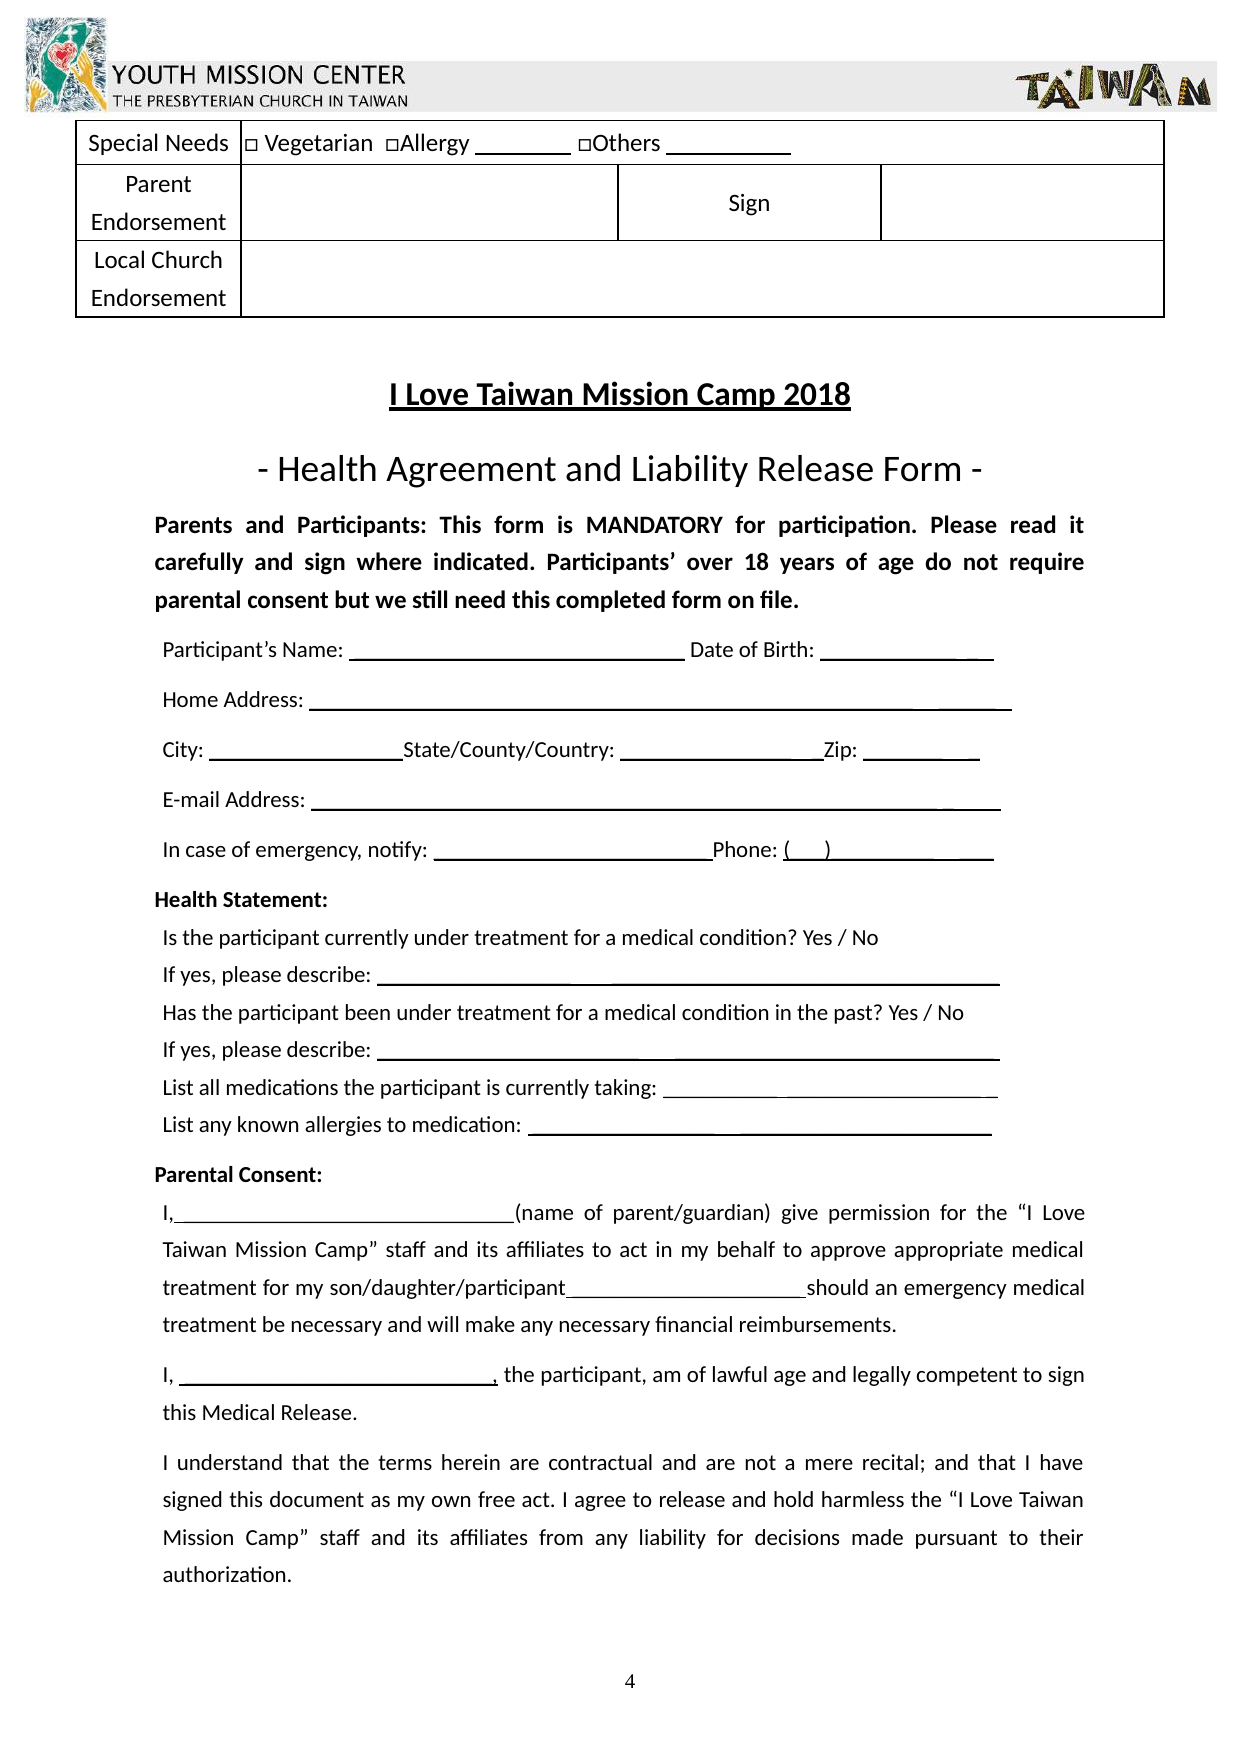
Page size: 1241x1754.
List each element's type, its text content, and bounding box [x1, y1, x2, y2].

table_cell Sign [619, 165, 880, 240]
picture [24, 17, 1218, 118]
table_cell □ Vegetarian □Allergy □Others [242, 121, 1163, 164]
table_cell Local Church Endorsement [77, 241, 240, 316]
table_cell [882, 165, 1163, 240]
table_cell Special Needs [77, 121, 240, 164]
table_cell Parent Endorsement [77, 165, 240, 240]
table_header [143, 356, 1097, 1619]
table_cell [242, 241, 1163, 316]
table_cell [242, 165, 617, 240]
